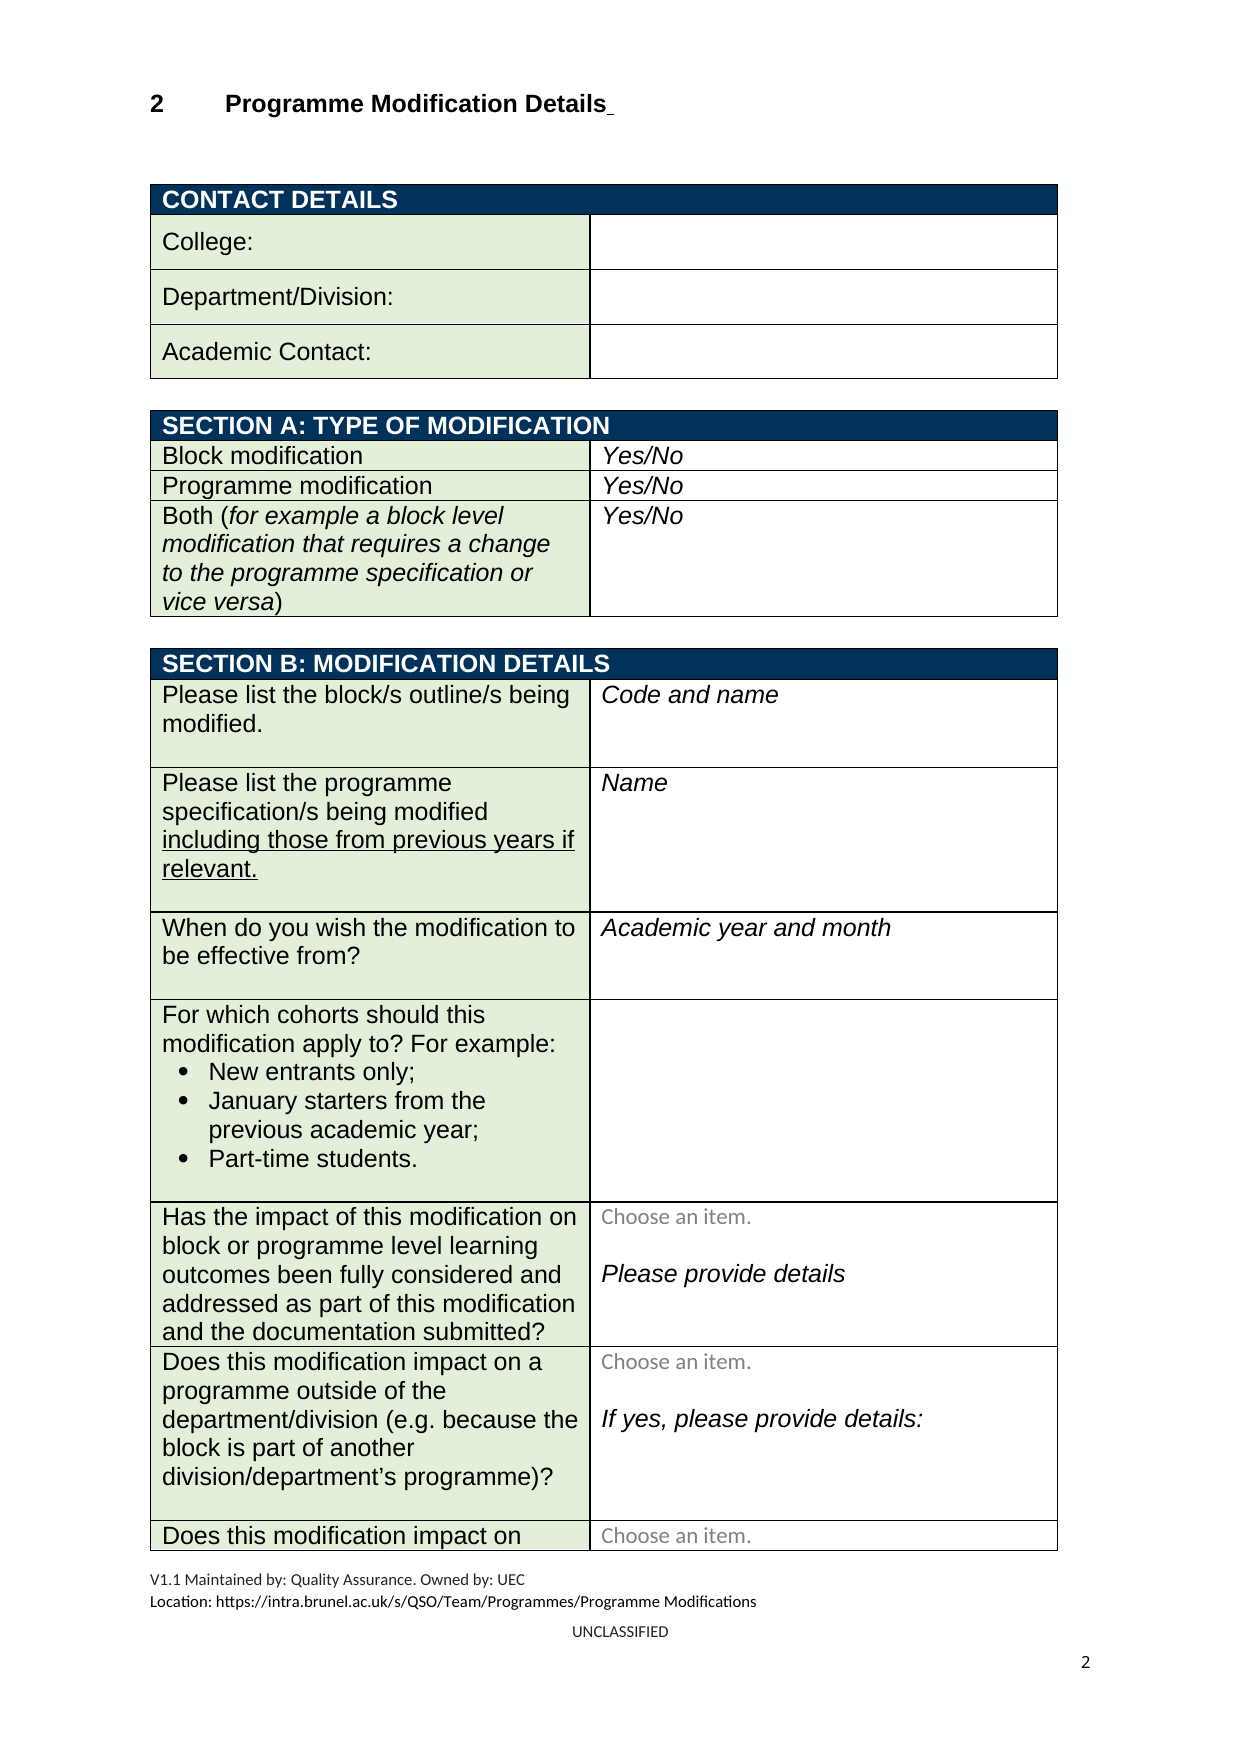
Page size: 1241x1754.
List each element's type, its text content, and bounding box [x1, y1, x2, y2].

table_cell Both (for example a block level modification that requires a change to the programme specification or vice versa) [151, 501, 589, 616]
table_cell If yes, please provide details: [591, 1347, 1057, 1520]
table_cell Name [591, 768, 1057, 911]
table_cell Does this modification impact on a programme outside of the department/division (e.g. because the block is part of another division/department’s programme)? [151, 1347, 589, 1520]
table_cell Block modification [151, 441, 589, 470]
table_cell Has the impact of this modification on block or programme level learning outcomes been fully considered and addressed as part of this modification and the documentation submitted? [151, 1203, 589, 1346]
table_cell For which cohorts should this modification apply to? For example: New entrants only; January starters from the previous academic year; Part-time students. [151, 1000, 589, 1201]
table_cell Academic Contact: [151, 325, 589, 378]
table_cell College: [151, 215, 589, 269]
table_cell Programme modification [151, 471, 589, 500]
table_cell [591, 325, 1057, 378]
table_cell [591, 215, 1057, 269]
table_cell Code and name [591, 680, 1057, 767]
table_cell Please provide details [591, 1203, 1057, 1346]
table_cell When do you wish the modification to be effective from? [151, 913, 589, 999]
table_cell Yes/No [591, 471, 1057, 500]
table_cell Yes/No [591, 441, 1057, 470]
table_cell Department/Division: [151, 270, 589, 323]
table_cell Yes/No [591, 501, 1057, 616]
table_cell Academic year and month [591, 913, 1057, 999]
text 2 Programme Modification Details [150, 89, 1090, 117]
table_cell [591, 1000, 1057, 1201]
table_header SECTION A: TYPE OF MODIFICATION [151, 411, 1057, 440]
table_cell [591, 270, 1057, 323]
table_header SECTION B: MODIFICATION DETAILS [151, 649, 1057, 679]
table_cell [151, 1521, 589, 1549]
table_cell Please list the programme specification/s being modified including those from previous years if relevant. [151, 768, 589, 911]
table_cell Please list the block/s outline/s being modified. [151, 680, 589, 767]
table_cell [591, 1521, 1057, 1549]
table_header CONTACT DETAILS [151, 185, 1057, 214]
